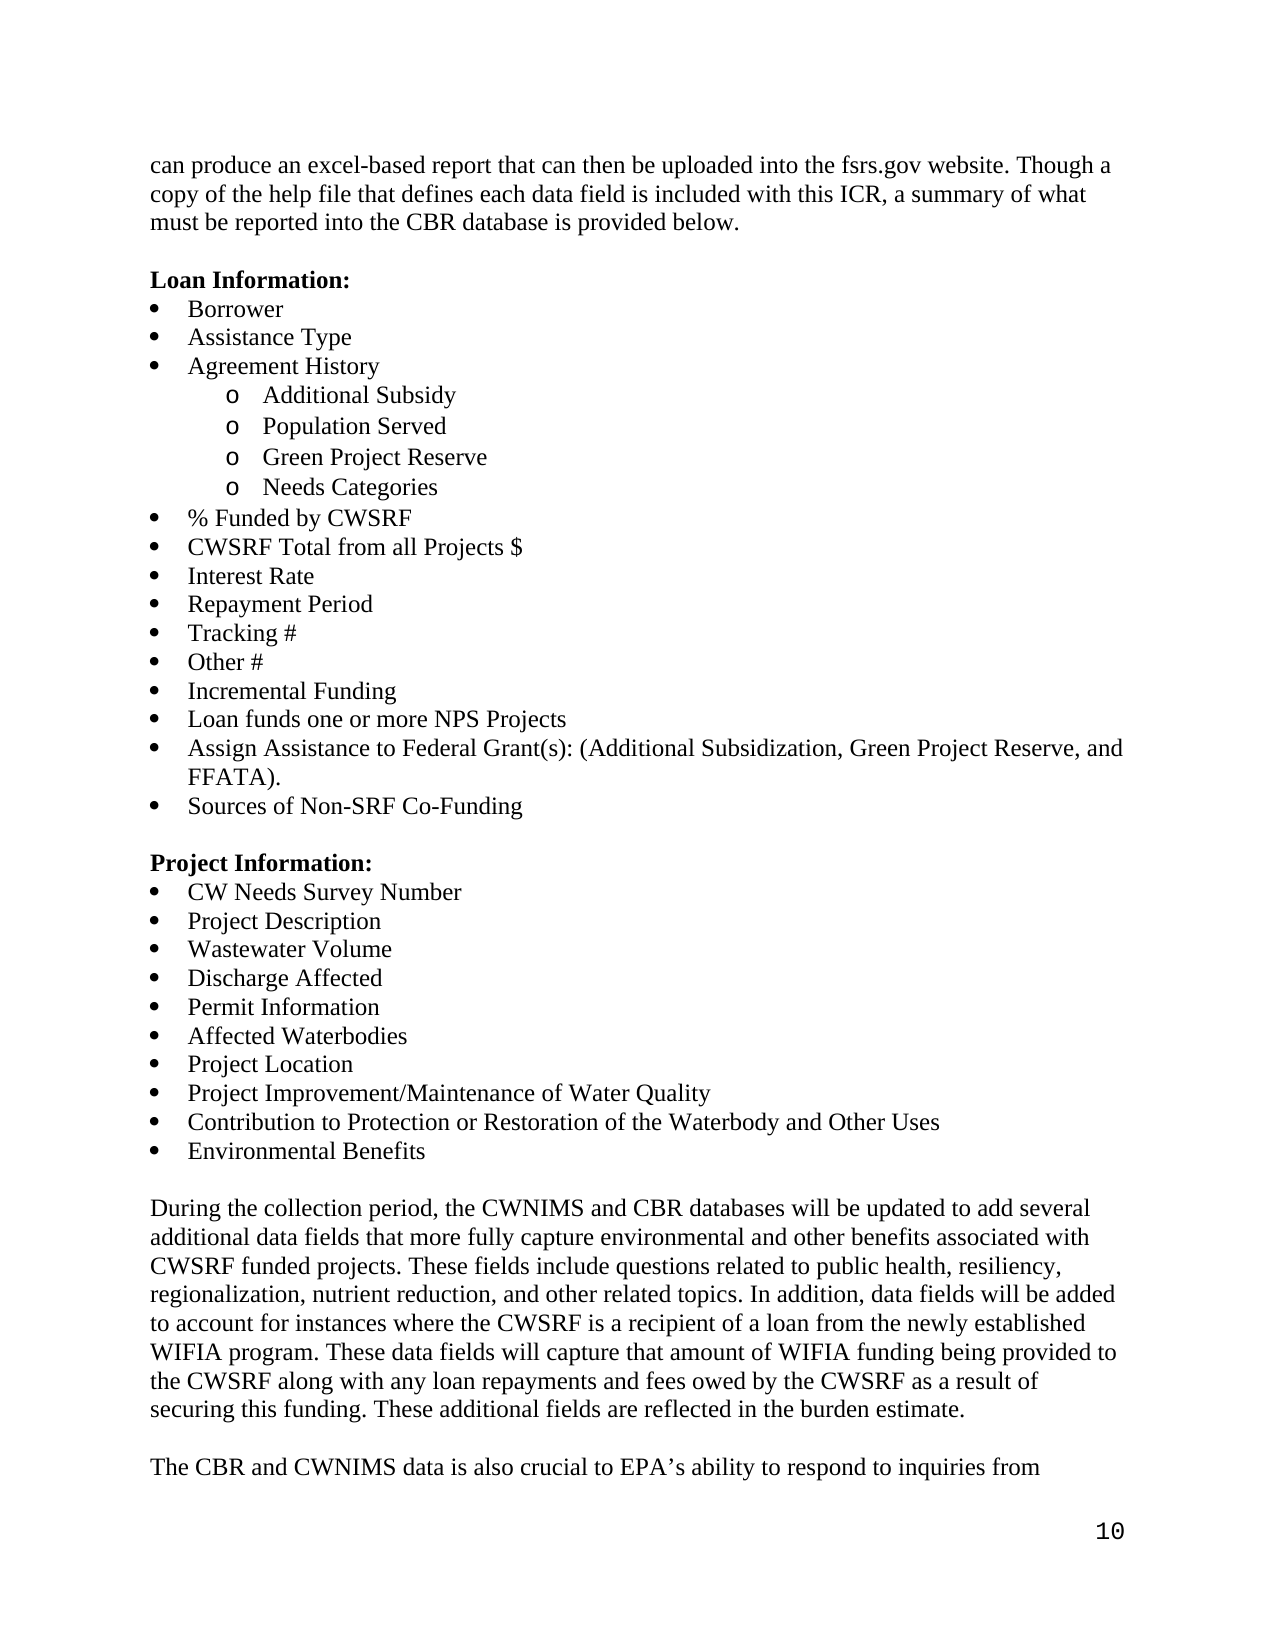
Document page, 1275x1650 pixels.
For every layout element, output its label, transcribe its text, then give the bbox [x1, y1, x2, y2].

list Project Improvement/Maintenance of Water Quality [150, 1078, 1125, 1107]
list Project Location [150, 1049, 1125, 1078]
list Discharge Affected [150, 963, 1125, 992]
list Borrower [150, 294, 1125, 322]
list Needs Categories [225, 472, 1125, 503]
text During the collection period, the CWNIMS and CBR databases will be updated to add several additional data fields that more fully capture environmental and other benefits associated with CWSRF funded projects. These fields include questions related to public health, resiliency, regionalization, nutrient reduction, and other related topics. In addition, data fields will be added to account for instances where the CWSRF is a recipient of a loan from the newly established WIFIA program. These data fields will capture that amount of WIFIA funding being provided to the CWSRF along with any loan repayments and fees owed by the CWSRF as a result of securing this funding. These additional fields are reflected in the burden estimate. [150, 1193, 1125, 1423]
list Green Project Reserve [225, 442, 1125, 472]
text Loan Information: [150, 265, 1125, 294]
list Agreement History [150, 351, 1125, 380]
list Assign Assistance to Federal Grant(s): (Additional Subsidization, Green Project Reserve, and FFATA). [150, 733, 1125, 791]
list Repayment Period [150, 589, 1125, 618]
list Interest Rate [150, 561, 1125, 589]
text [150, 1452, 1125, 1481]
list Population Served [225, 411, 1125, 442]
list Tracking # [150, 618, 1125, 647]
text Project Information: [150, 848, 1125, 877]
list Incremental Funding [150, 676, 1125, 704]
list % Funded by CWSRF [150, 503, 1125, 532]
list Wastewater Volume [150, 934, 1125, 963]
list CWSRF Total from all Projects $ [150, 532, 1125, 561]
list Affected Waterbodies [150, 1021, 1125, 1049]
list Permit Information [150, 992, 1125, 1021]
list Additional Subsidy [225, 380, 1125, 411]
list Loan funds one or more NPS Projects [150, 704, 1125, 733]
list Project Description [150, 906, 1125, 934]
list Assistance Type [150, 322, 1125, 351]
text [150, 150, 1125, 236]
list CW Needs Survey Number [150, 877, 1125, 906]
list Environmental Benefits [150, 1136, 1125, 1164]
list Other # [150, 647, 1125, 676]
list Sources of Non-SRF Co-Funding [150, 791, 1125, 819]
list Contribution to Protection or Restoration of the Waterbody and Other Uses [150, 1107, 1125, 1136]
